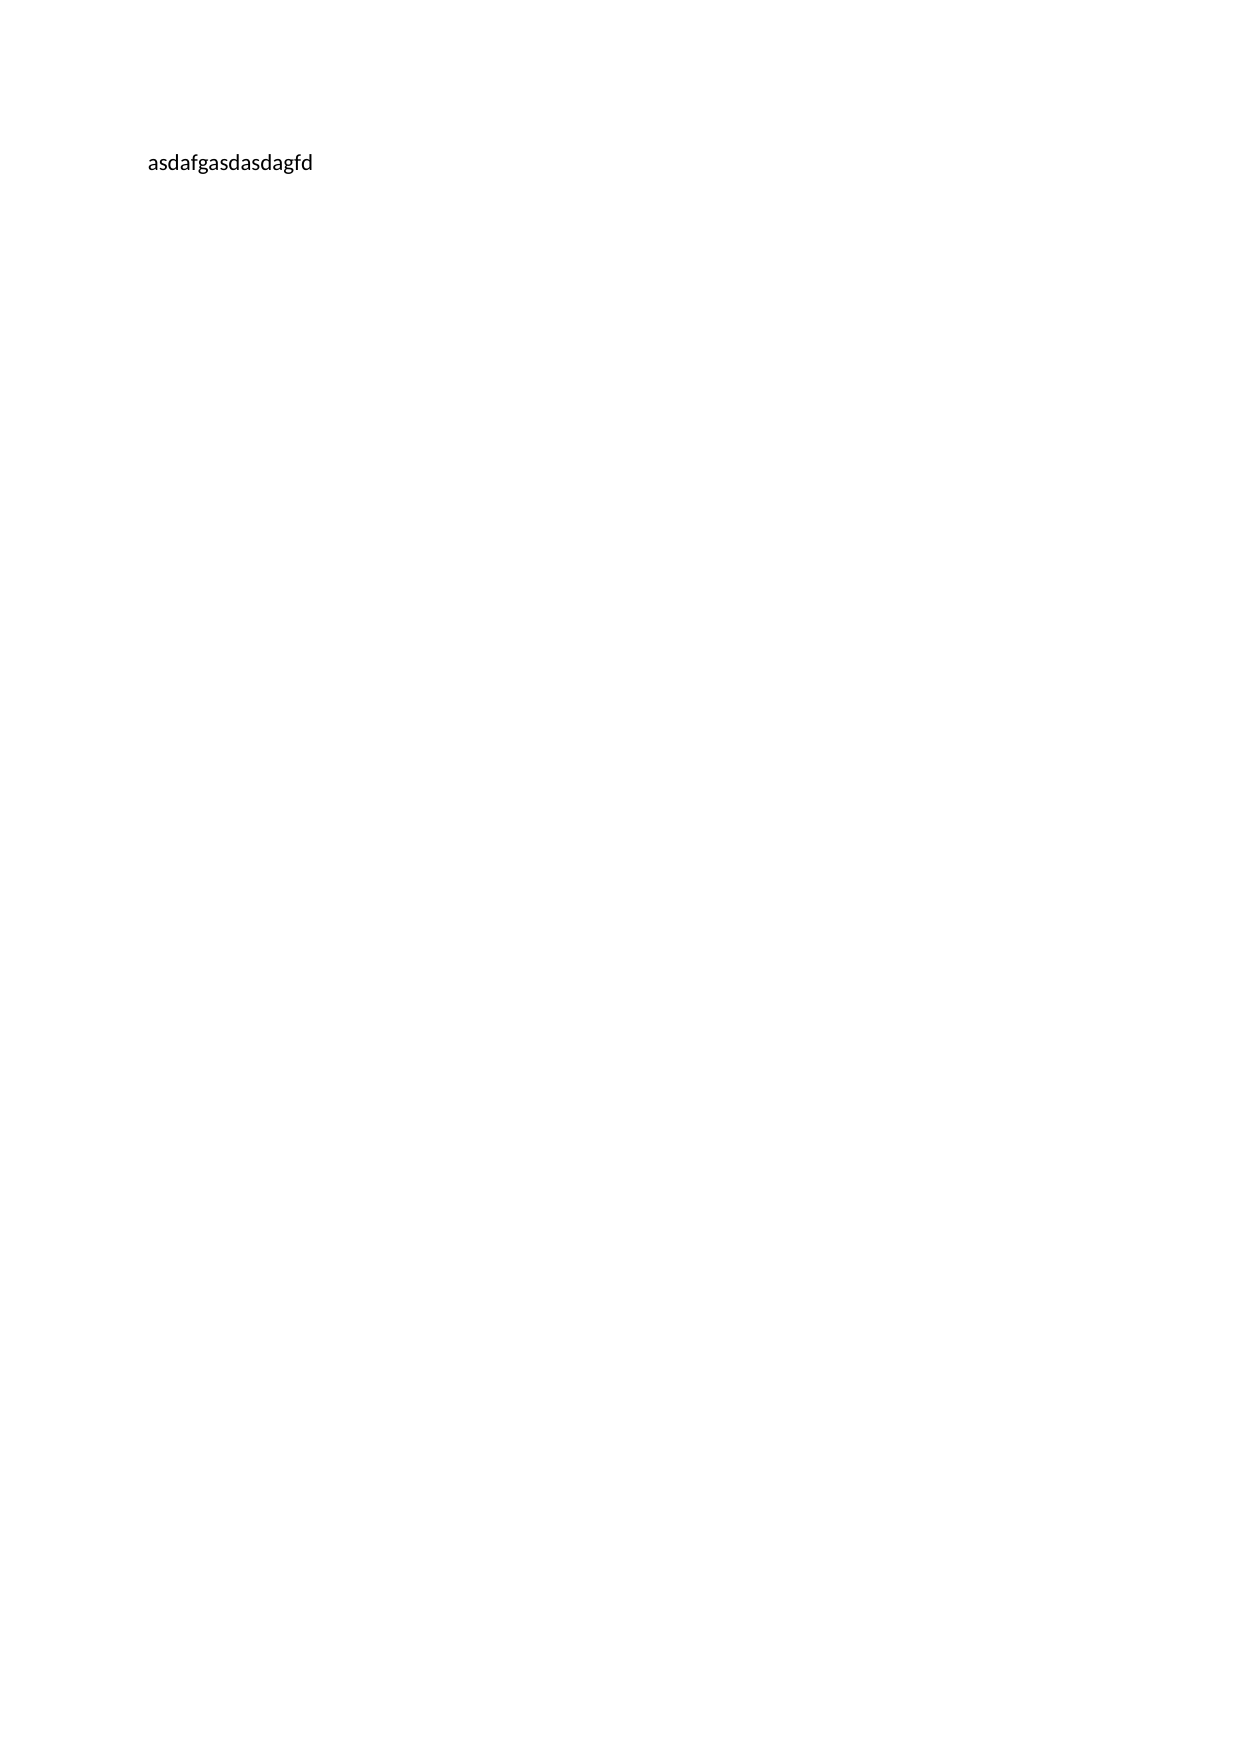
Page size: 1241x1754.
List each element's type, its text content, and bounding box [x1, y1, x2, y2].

text asdafgasdasdagfd [148, 148, 1093, 176]
